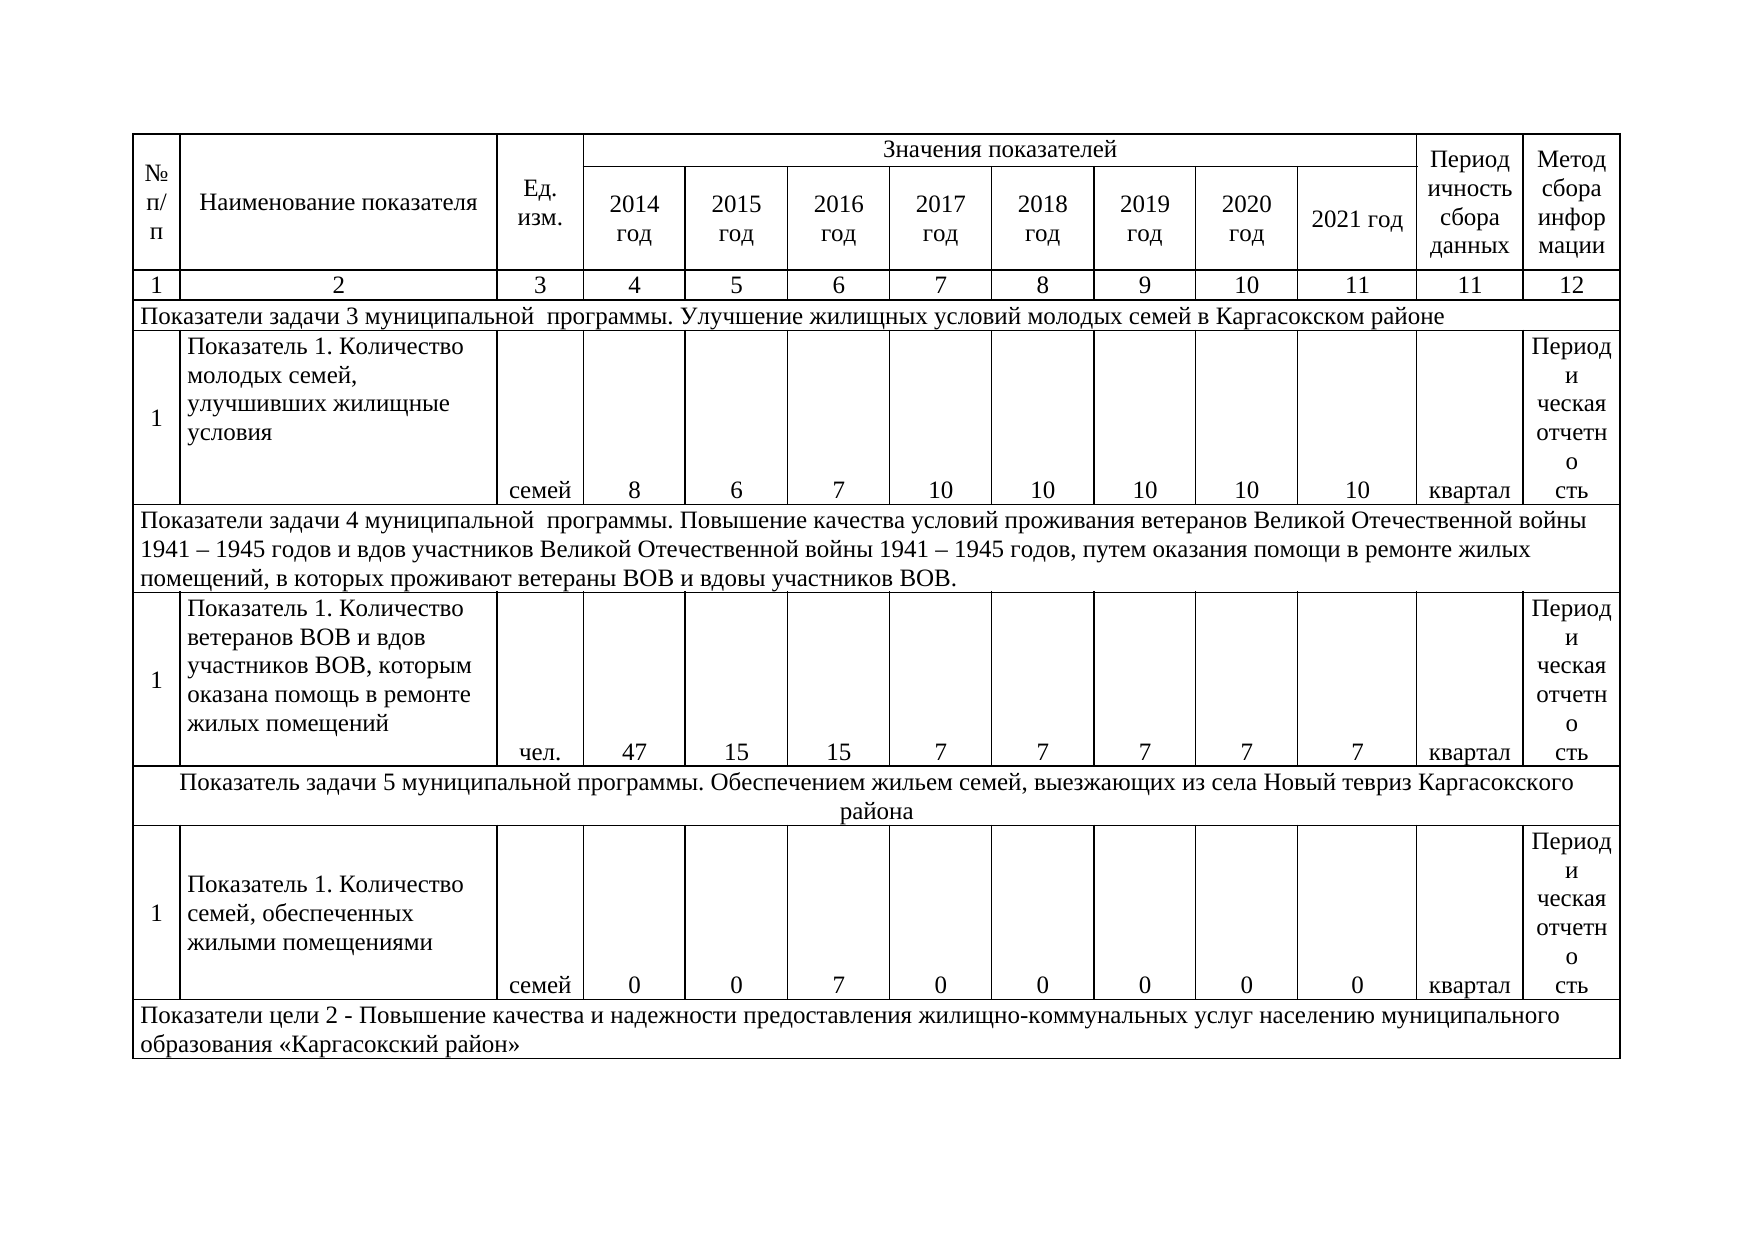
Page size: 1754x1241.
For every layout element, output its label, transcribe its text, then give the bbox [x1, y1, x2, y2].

table_cell Периоди ческая отчетно сть [1524, 593, 1619, 765]
table_cell 10 [1298, 331, 1416, 503]
table_cell Периоди ческая отчетно сть [1524, 331, 1619, 503]
table_cell 47 [584, 593, 684, 765]
table_cell 0 [890, 826, 991, 998]
table_cell 3 [498, 271, 583, 299]
table_cell 12 [1524, 271, 1619, 299]
table_cell 6 [686, 331, 787, 503]
table_cell 10 [890, 331, 991, 503]
table_cell 8 [992, 271, 1093, 299]
table_cell 1 [134, 331, 179, 503]
table_cell 2016 год [788, 167, 889, 269]
table_cell Показатели задачи 3 муниципальной программы. Улучшение жилищных условий молодых семей в Каргасокском районе [134, 301, 1619, 329]
table_cell Показатели задачи 4 муниципальной программы. Повышение качества условий проживания ветеранов Великой Отечественной войны 1941 – 1945 годов и вдов участников Великой Отечественной войны 1941 – 1945 годов, путем оказания помощи в ремонте жилых помещений, в которых проживают ветераны ВОВ и вдовы участников ВОВ. [134, 505, 1619, 591]
table_cell 2018 год [992, 167, 1093, 269]
table_cell 2020 год [1196, 167, 1297, 269]
table_header Ед. изм. [498, 135, 583, 269]
table_header Метод сбора информации [1524, 135, 1619, 269]
table_cell 11 [1298, 271, 1416, 299]
table_cell 7 [890, 593, 991, 765]
table_cell 7 [1095, 593, 1195, 765]
table_cell Показатель 1. Количество ветеранов ВОВ и вдов участников ВОВ, которым оказана помощь в ремонте жилых помещений [181, 593, 496, 765]
table_cell 2014 год [584, 167, 684, 269]
table_header Значения показателей [584, 135, 1416, 166]
table_cell 5 [686, 271, 787, 299]
table_cell 7 [788, 331, 889, 503]
table_cell 0 [584, 826, 684, 998]
table_cell 7 [992, 593, 1093, 765]
table_cell 6 [788, 271, 889, 299]
table_cell 2015 год [686, 167, 787, 269]
table_cell 1 [134, 593, 179, 765]
table_cell 0 [1196, 826, 1297, 998]
table_cell 1 [134, 271, 179, 299]
table_cell Показатель 1. Количество семей, обеспеченных жилыми помещениями [181, 826, 496, 998]
table_cell 2 [181, 271, 496, 299]
table_cell 10 [1095, 331, 1195, 503]
table_cell 2019 год [1095, 167, 1195, 269]
table_header № п/п [134, 135, 179, 269]
table_cell 7 [890, 271, 991, 299]
table_cell 8 [584, 331, 684, 503]
table_cell 15 [686, 593, 787, 765]
table_header Наименование показателя [181, 135, 496, 269]
table_cell 0 [686, 826, 787, 998]
table_cell 7 [788, 826, 889, 998]
table_cell 11 [1417, 271, 1522, 299]
table_cell 10 [1196, 271, 1297, 299]
table_cell 4 [584, 271, 684, 299]
table_cell 2017 год [890, 167, 991, 269]
table_cell квартал [1417, 593, 1522, 765]
table_cell семей [498, 826, 583, 998]
table_header Периодичность сбора данных [1417, 135, 1522, 269]
table_cell Показатели цели 2 - Повышение качества и надежности предоставления жилищно-коммунальных услуг населению муниципального образования «Каргасокский район» [134, 1000, 1619, 1058]
table_cell 7 [1196, 593, 1297, 765]
table_cell Показатель 1. Количество молодых семей, улучшивших жилищные условия [181, 331, 496, 503]
table_cell 15 [788, 593, 889, 765]
table_cell 10 [992, 331, 1093, 503]
table_cell 2021 год [1298, 167, 1416, 269]
table_cell 0 [992, 826, 1093, 998]
table_cell 1 [134, 826, 179, 998]
table_cell Периоди ческая отчетно сть [1524, 826, 1619, 998]
table_cell 10 [1196, 331, 1297, 503]
table_cell 0 [1095, 826, 1195, 998]
table_cell семей [498, 331, 583, 503]
table_cell квартал [1417, 826, 1522, 998]
table_cell 0 [1298, 826, 1416, 998]
table_cell 7 [1298, 593, 1416, 765]
table_cell Показатель задачи 5 муниципальной программы. Обеспечением жильем семей, выезжающих из села Новый тевриз Каргасокского района [134, 767, 1619, 824]
table_cell чел. [498, 593, 583, 765]
table_cell 9 [1095, 271, 1195, 299]
table_cell квартал [1417, 331, 1522, 503]
